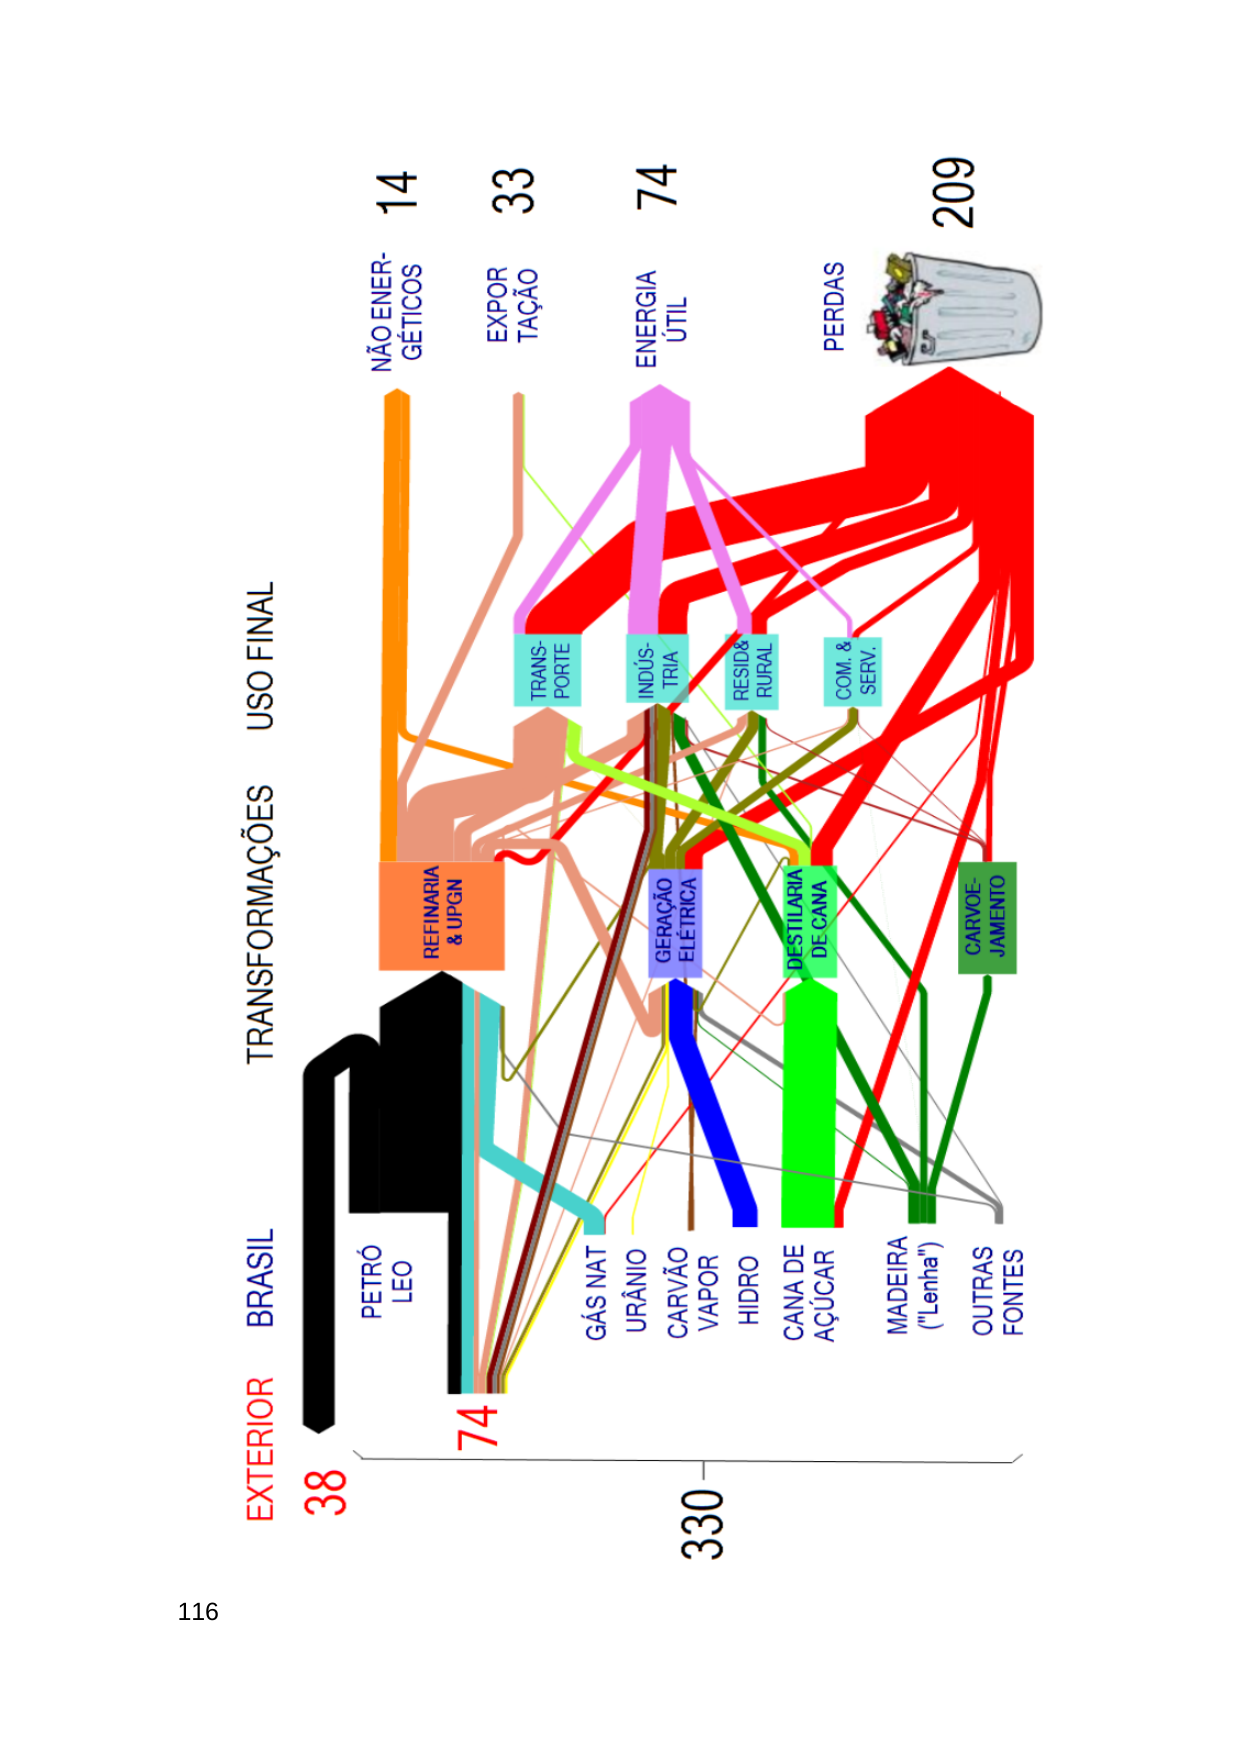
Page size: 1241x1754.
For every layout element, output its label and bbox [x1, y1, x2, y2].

picture [201, 150, 1055, 1559]
